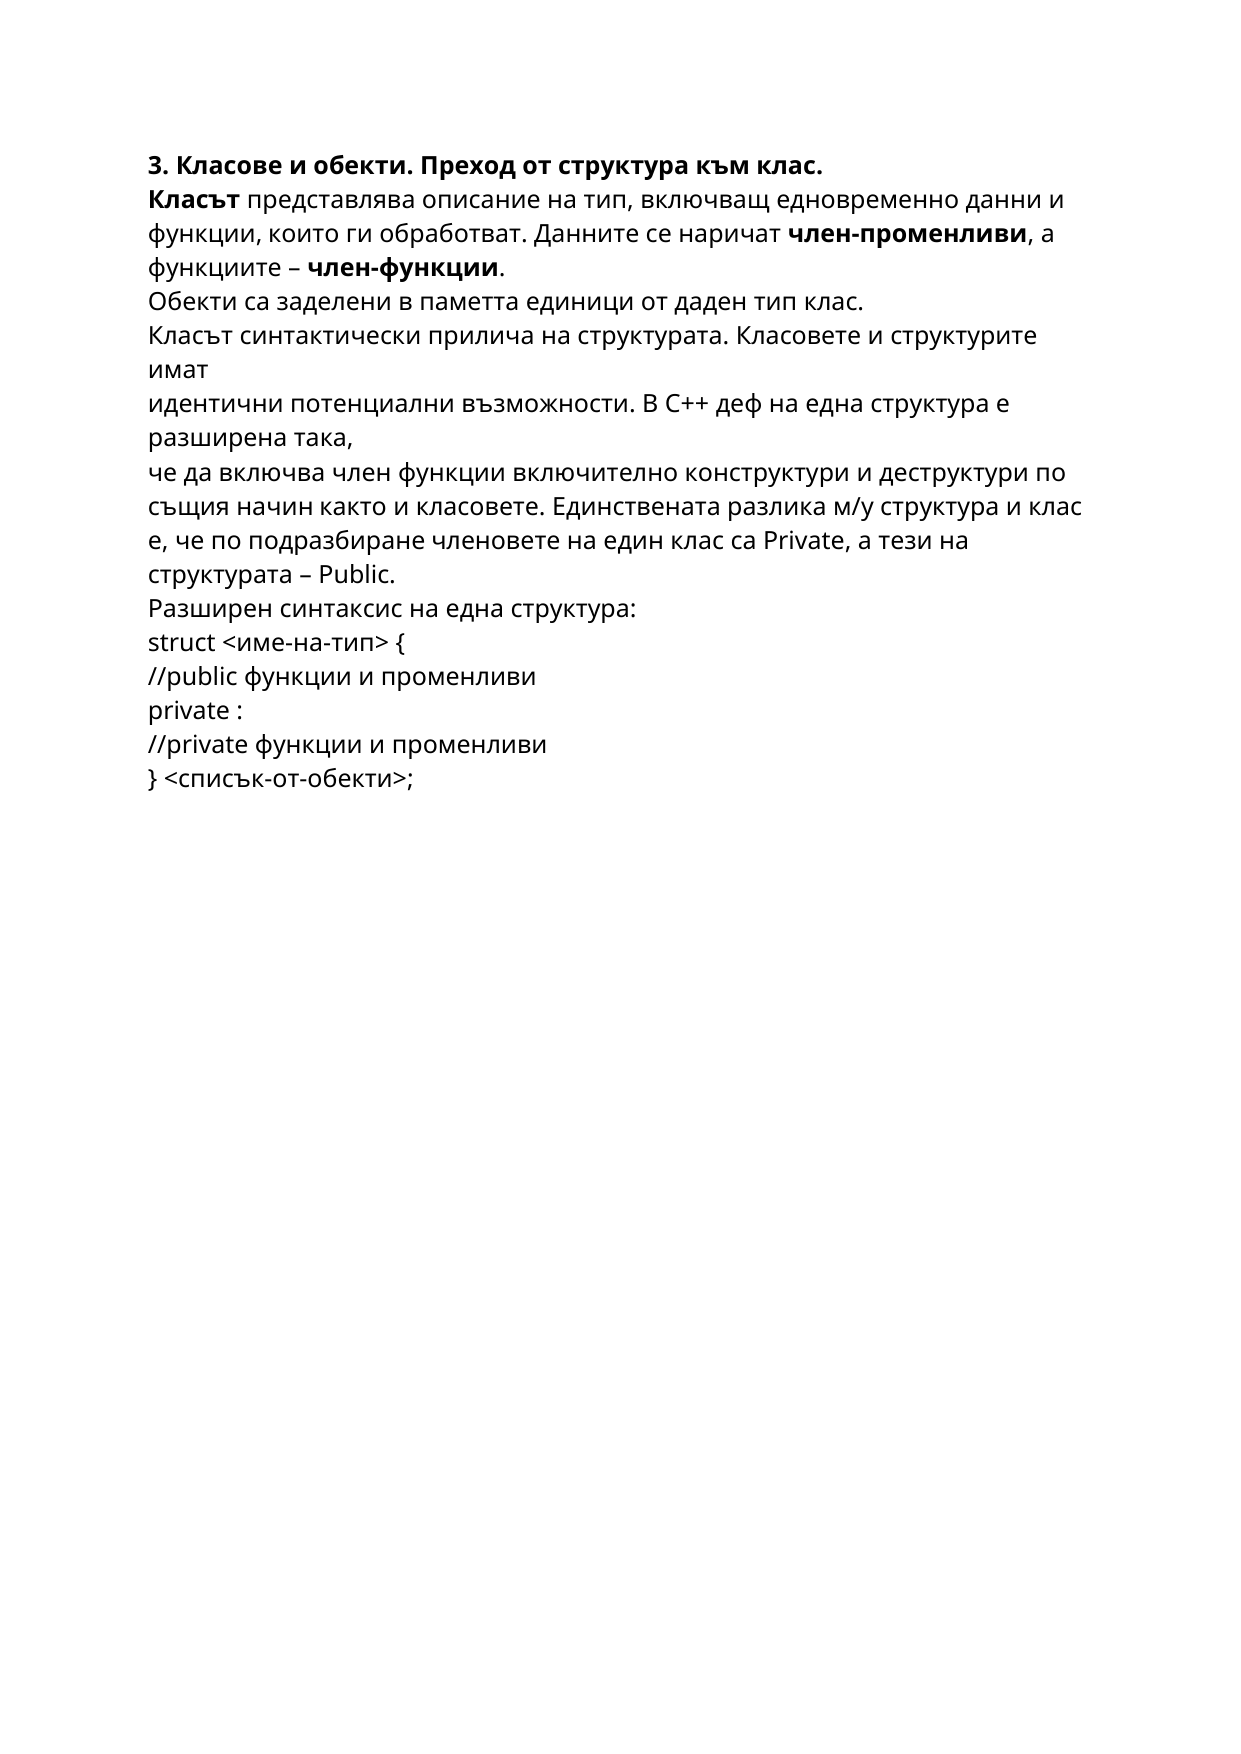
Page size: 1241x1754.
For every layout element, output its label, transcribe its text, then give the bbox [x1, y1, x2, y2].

text private : [148, 693, 1093, 727]
text Класът представлява описание на тип, включващ едновременно данни и функции, които ги обработват. Данните се наричат член-променливи, а функциите – член-функции. [148, 182, 1093, 284]
text //private функции и променливи [148, 727, 1093, 761]
text Класът синтактически прилича на структурата. Класовете и структурите имат [148, 318, 1093, 386]
text } <списък-от-обекти>; [148, 761, 1093, 795]
text struct <име-на-тип> { [148, 624, 1093, 658]
text Обекти са заделени в паметта единици от даден тип клас. [148, 284, 1093, 318]
text //public функции и променливи [148, 658, 1093, 693]
text Разширен синтаксис на една структура: [148, 590, 1093, 624]
text че да включва член функции включително конструктури и деструктури по същия начин както и класовете. Единствената разлика м/у структура и клас е, че по подразбиране членовете на един клас са Private, а тези на структурата – Public. [148, 454, 1093, 590]
text идентични потенциални възможности. В С++ деф на една структура е разширена така, [148, 386, 1093, 454]
text 3. Класове и обекти. Преход от структура към клас. [148, 148, 1093, 182]
